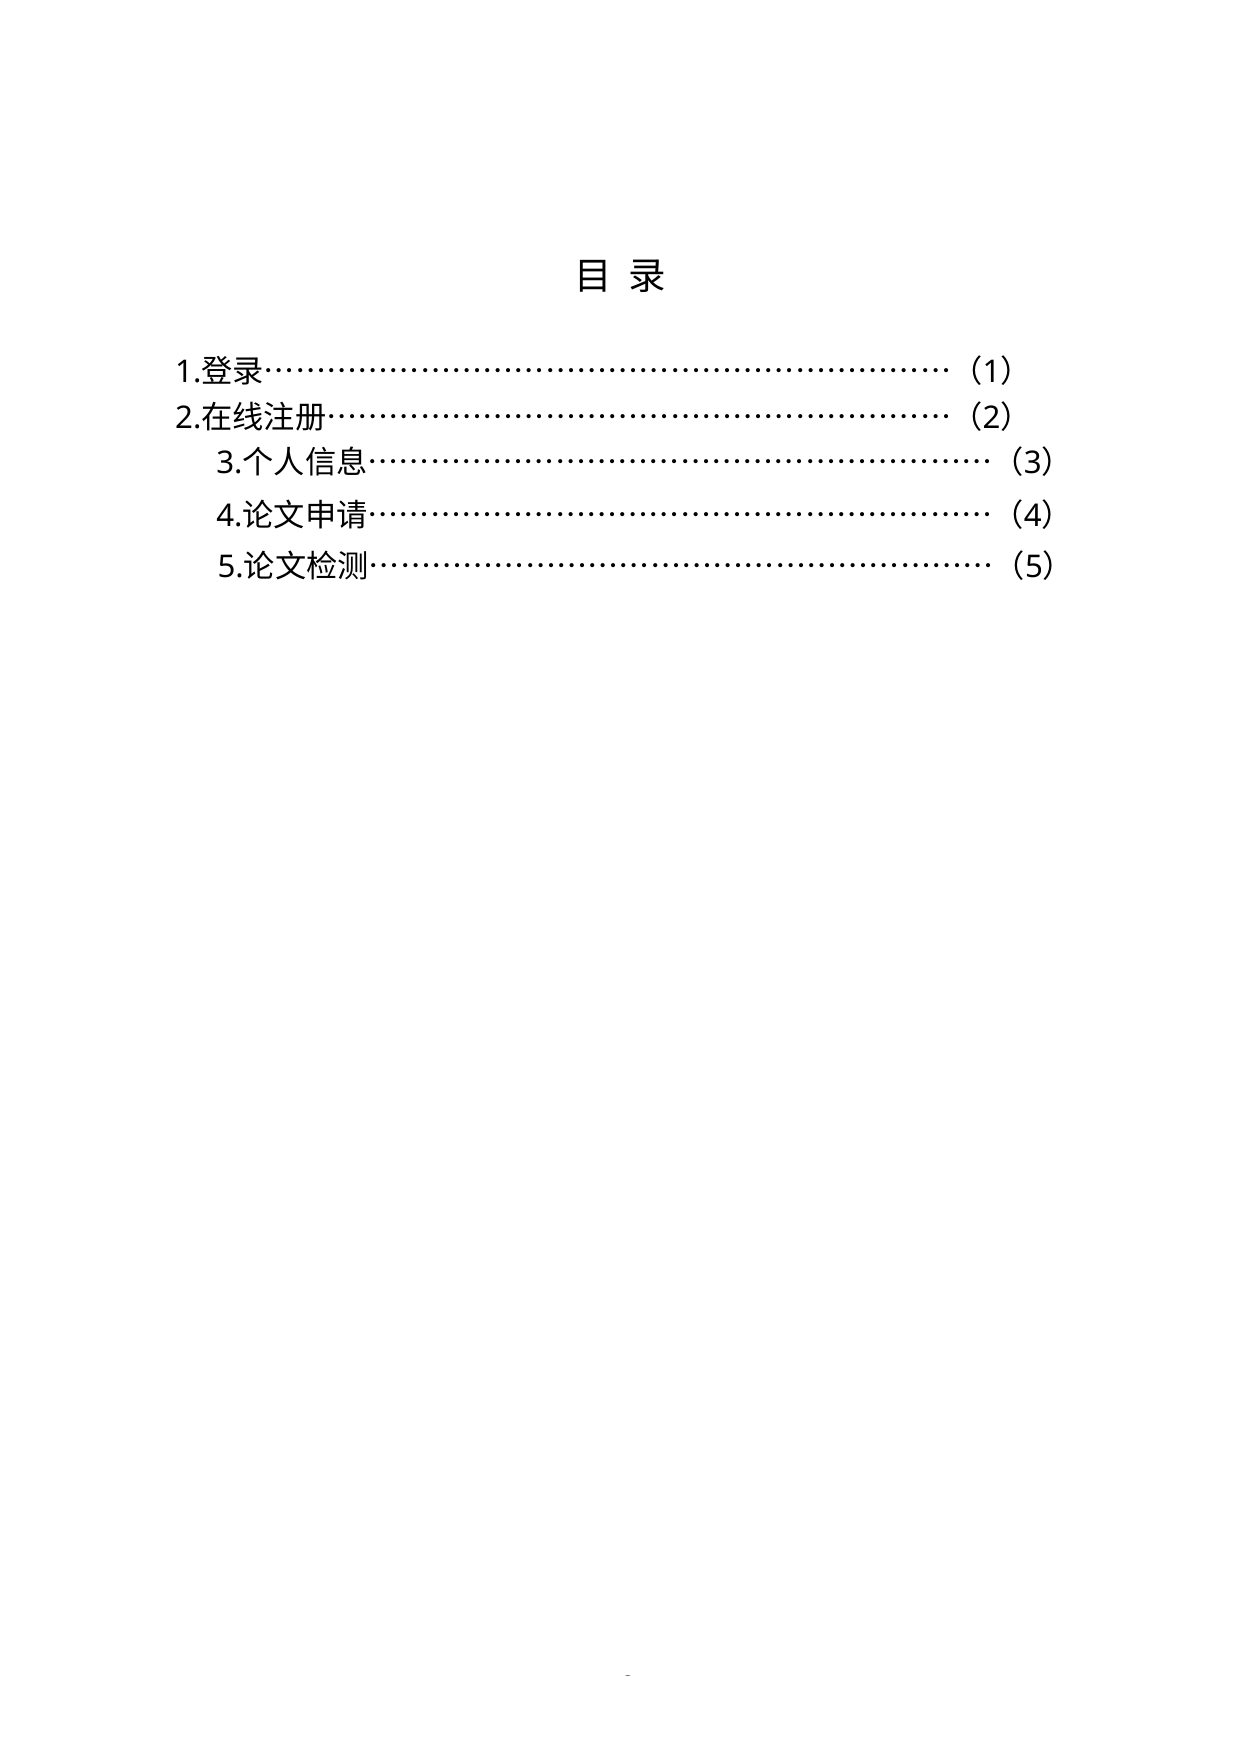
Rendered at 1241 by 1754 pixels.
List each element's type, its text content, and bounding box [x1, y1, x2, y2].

subtitle 3.个人信息……………………………………………………（3） [153, 438, 1088, 483]
list 2.在线注册……………………………………………………（2） [175, 392, 1068, 438]
list 1.登录…………………………………………………………（1） [175, 346, 1088, 392]
subtitle 5.论文检测……………………………………………………（5） [186, 541, 1088, 587]
text 目 录 [392, 249, 848, 300]
subtitle 4.论文申请……………………………………………………（4） [153, 490, 1088, 536]
